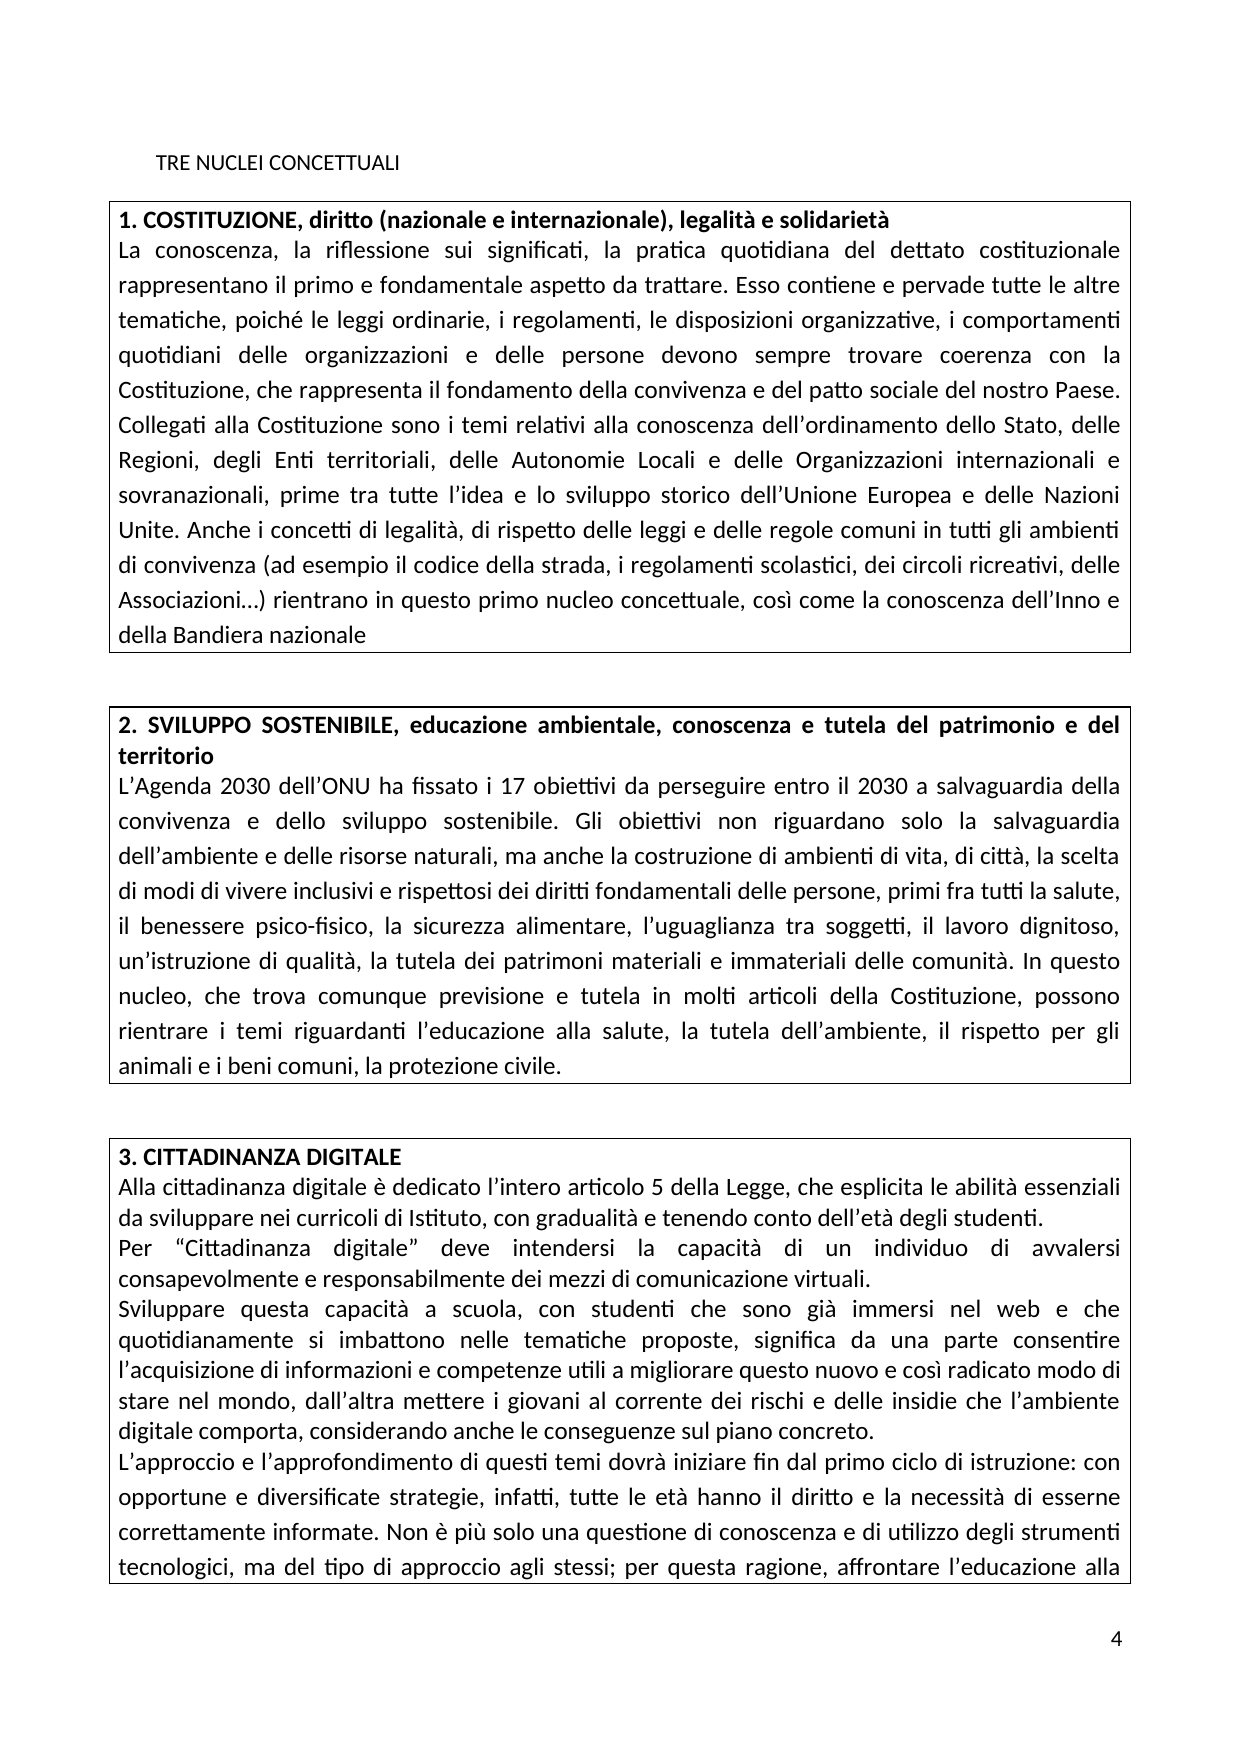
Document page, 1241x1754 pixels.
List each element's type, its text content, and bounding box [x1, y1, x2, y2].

text L’Agenda 2030 dell’ONU ha fissato i 17 obiettivi da perseguire entro il 2030 a salvaguardia della convivenza e dello sviluppo sostenibile. Gli obiettivi non riguardano solo la salvaguardia dell’ambiente e delle risorse naturali, ma anche la costruzione di ambienti di vita, di città, la scelta di modi di vivere inclusivi e rispettosi dei diritti fondamentali delle persone, primi fra tutti la salute, il benessere psico-fisico, la sicurezza alimentare, l’uguaglianza tra soggetti, il lavoro dignitoso, un’istruzione di qualità, la tutela dei patrimoni materiali e immateriali delle comunità. In questo nucleo, che trova comunque previsione e tutela in molti articoli della Costituzione, possono rientrare i temi riguardanti l’educazione alla salute, la tutela dell’ambiente, il rispetto per gli animali e i beni comuni, la protezione civile. [110, 767, 1130, 1083]
text La conoscenza, la riflessione sui significati, la pratica quotidiana del dettato costituzionale rappresentano il primo e fondamentale aspetto da trattare. Esso contiene e pervade tutte le altre tematiche, poiché le leggi ordinarie, i regolamenti, le disposizioni organizzative, i comportamenti quotidiani delle organizzazioni e delle persone devono sempre trovare coerenza con la Costituzione, che rappresenta il fondamento della convivenza e del patto sociale del nostro Paese. Collegati alla Costituzione sono i temi relativi alla conoscenza dell’ordinamento dello Stato, delle Regioni, degli Enti territoriali, delle Autonomie Locali e delle Organizzazioni internazionali e sovranazionali, prime tra tutte l’idea e lo sviluppo storico dell’Unione Europea e delle Nazioni Unite. Anche i concetti di legalità, di rispetto delle leggi e delle regole comuni in tutti gli ambienti di convivenza (ad esempio il codice della strada, i regolamenti scolastici, dei circoli ricreativi, delle Associazioni…) rientrano in questo primo nucleo concettuale, così come la conoscenza dell’Inno e della Bandiera nazionale [110, 231, 1130, 652]
text Alla cittadinanza digitale è dedicato l’intero articolo 5 della Legge, che esplicita le abilità essenziali da sviluppare nei curricoli di Istituto, con gradualità e tenendo conto dell’età degli studenti. [118, 1171, 1122, 1232]
text 1. COSTITUZIONE, diritto (nazionale e internazionale), legalità e solidarietà [110, 202, 1130, 231]
text 3. CITTADINANZA DIGITALE [110, 1139, 1130, 1171]
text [110, 1443, 1130, 1583]
text TRE NUCLEI CONCETTUALI [156, 148, 1122, 176]
text Per “Cittadinanza digitale” deve intendersi la capacità di un individuo di avvalersi consapevolmente e responsabilmente dei mezzi di comunicazione virtuali. [118, 1232, 1122, 1293]
text Sviluppare questa capacità a scuola, con studenti che sono già immersi nel web e che quotidianamente si imbattono nelle tematiche proposte, significa da una parte consentire l’acquisizione di informazioni e competenze utili a migliorare questo nuovo e così radicato modo di stare nel mondo, dall’altra mettere i giovani al corrente dei rischi e delle insidie che l’ambiente digitale comporta, considerando anche le conseguenze sul piano concreto. [118, 1293, 1122, 1443]
text 2. SVILUPPO SOSTENIBILE, educazione ambientale, conoscenza e tutela del patrimonio e del territorio [110, 708, 1130, 767]
